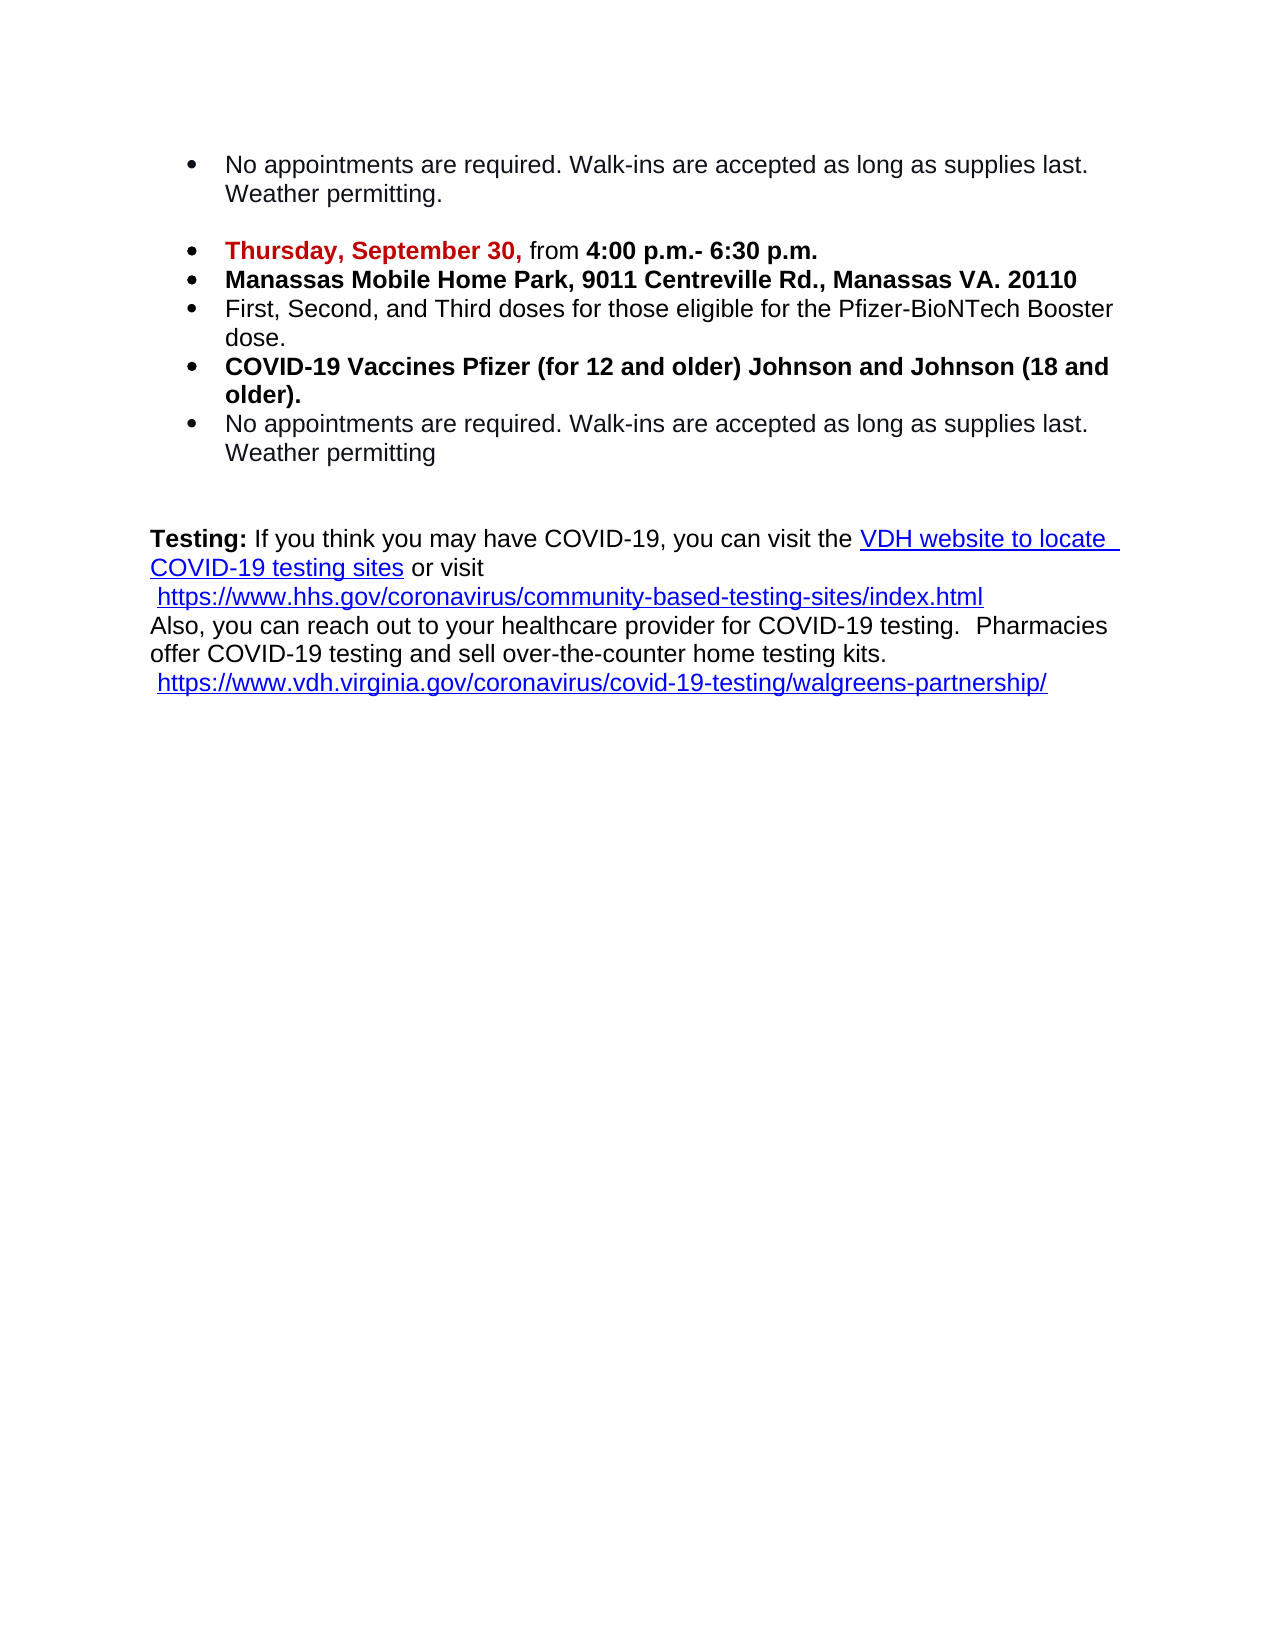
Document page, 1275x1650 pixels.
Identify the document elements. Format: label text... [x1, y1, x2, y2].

list COVID-19 Vaccines Pfizer (for 12 and older) Johnson and Johnson (18 and older). [187, 352, 1125, 409]
text https://www.vdh.virginia.gov/coronavirus/covid-19-testing/walgreens-partnership/ [150, 668, 1125, 697]
list First, Second, and Third doses for those eligible for the Pfizer-BioNTech Booster dose. [187, 294, 1125, 352]
list Thursday, September 30, from 4:00 p.m.- 6:30 p.m. [187, 236, 1125, 265]
text Testing: If you think you may have COVID-19, you can visit the VDH website to locate COVID-19 testing sites or visit [150, 524, 1125, 582]
text https://www.hhs.gov/coronavirus/community-based-testing-sites/index.html [150, 582, 1125, 611]
text Also, you can reach out to your healthcare provider for COVID-19 testing. Pharmacies offer COVID-19 testing and sell over-the-counter home testing kits. [150, 611, 1125, 668]
list No appointments are required. Walk-ins are accepted as long as supplies last. Weather permitting [187, 409, 1125, 467]
list No appointments are required. Walk-ins are accepted as long as supplies last. Weather permitting. [187, 150, 1125, 208]
list Manassas Mobile Home Park, 9011 Centreville Rd., Manassas VA. 20110 [187, 265, 1125, 294]
